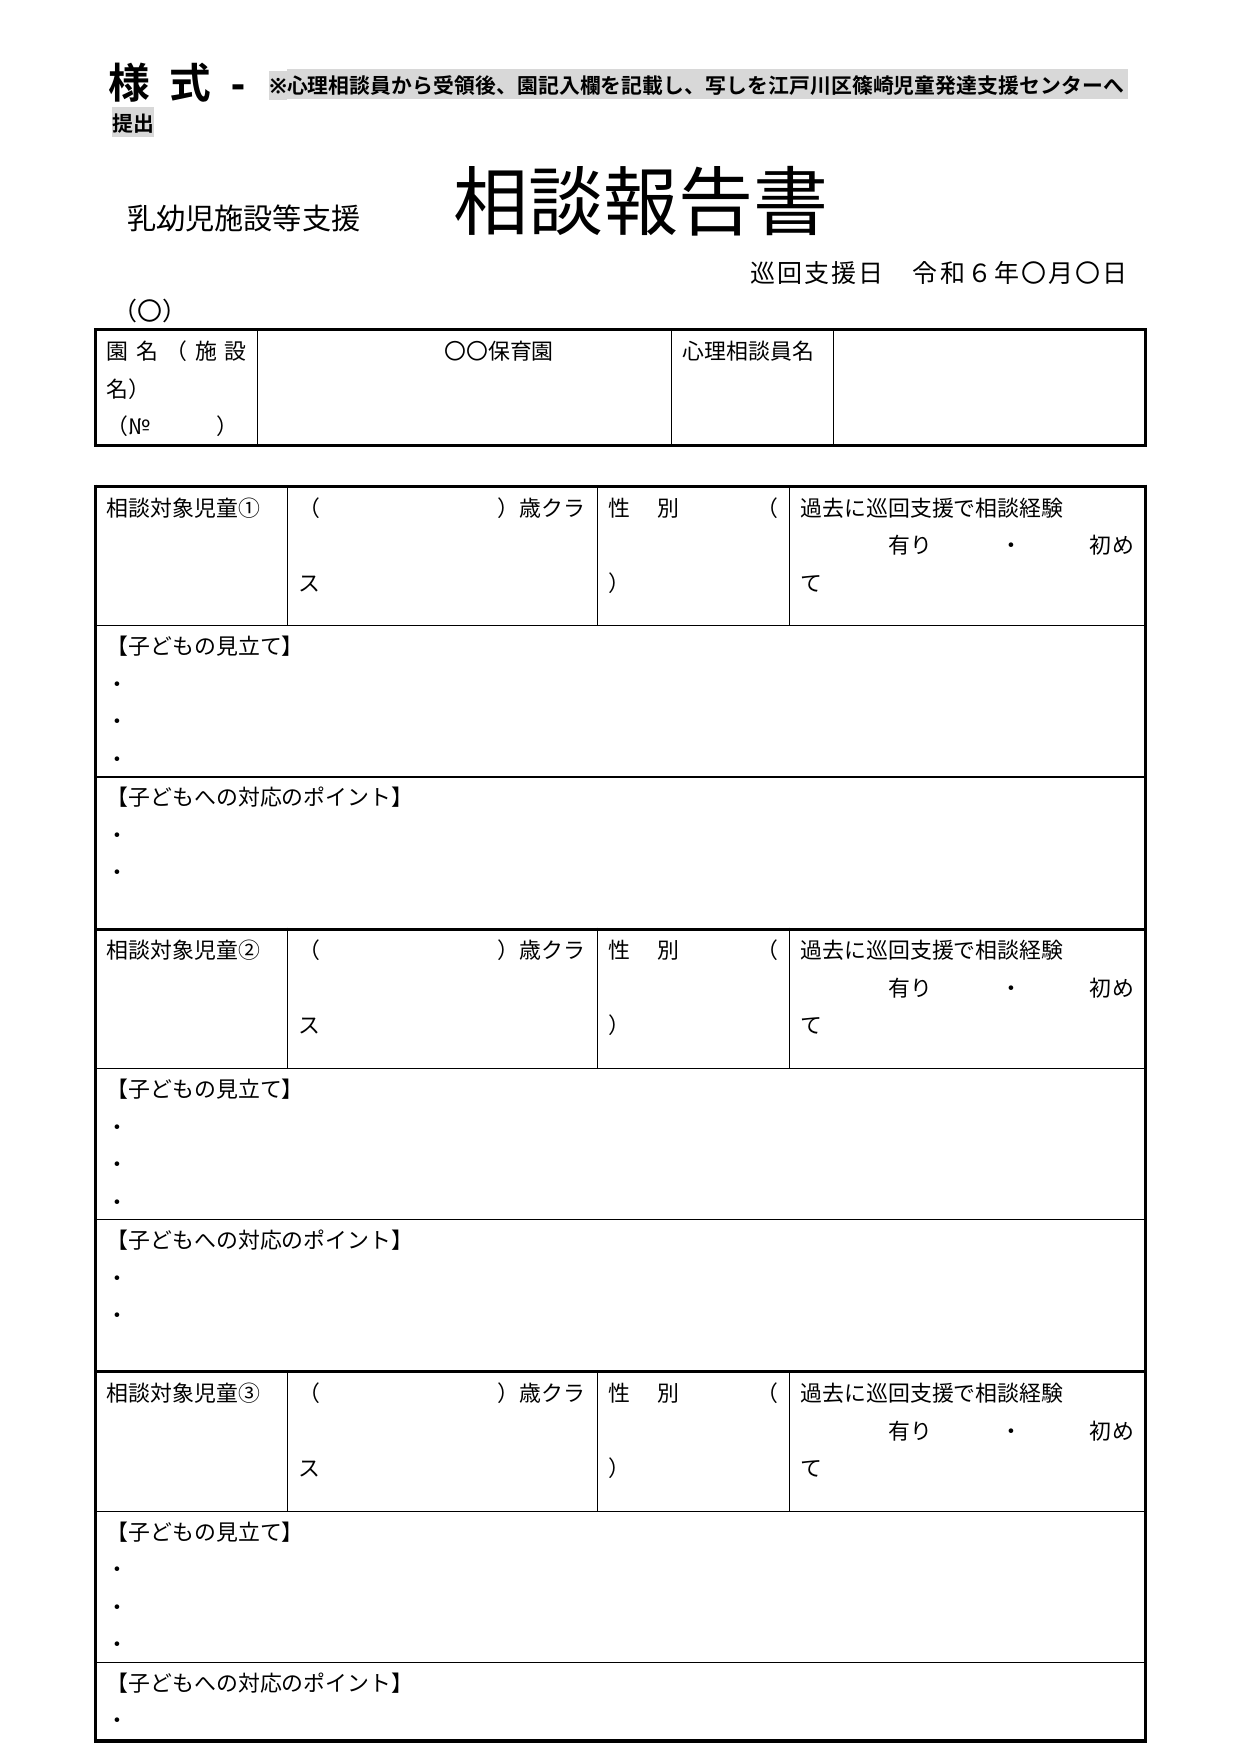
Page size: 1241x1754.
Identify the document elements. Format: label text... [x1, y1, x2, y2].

table_cell 性別 （ ） [598, 1373, 789, 1511]
table_cell 【子どもへの対応のポイント】 ・ ・ [97, 778, 1144, 927]
table_cell 【子どもの見立て】 ・ ・ ・ [97, 1069, 1144, 1219]
table_cell （ ）歳クラス [288, 931, 597, 1068]
table_cell 性別 （ ） [598, 931, 789, 1068]
table_header 相談対象児童① [97, 488, 287, 625]
table_cell 【子どもへの対応のポイント】 ・ ・ [97, 1220, 1144, 1370]
table_cell 相談対象児童② [97, 931, 287, 1068]
table_cell 【子どもへの対応のポイント】 ・ ・ [97, 1663, 1144, 1739]
table_cell 【子どもの見立て】 ・ ・ ・ [97, 1512, 1144, 1662]
table_header （ ）歳クラス [288, 488, 597, 625]
table_cell 過去に巡回支援で相談経験 有り ・ 初めて [790, 1373, 1144, 1511]
table_cell （ ）歳クラス [288, 1373, 597, 1511]
table_header 〇〇保育園 [258, 331, 671, 444]
table_header 過去に巡回支援で相談経験 有り ・ 初めて [790, 488, 1144, 625]
text ※心理相談員から受領後、園記入欄を記載し、写しを江戸川区篠崎児童発達支援センターへ提出 [112, 66, 1128, 141]
text 乳幼児施設等支援 相談報告書 [112, 141, 1128, 253]
table_cell 過去に巡回支援で相談経験 有り ・ 初めて [790, 931, 1144, 1068]
text 巡回支援日 令和６年〇月〇日（〇） [112, 253, 1128, 328]
table_cell 相談対象児童③ [97, 1373, 287, 1511]
table_cell 【子どもの見立て】 ・ ・ ・ [97, 626, 1144, 776]
table_header 性別 （ ） [598, 488, 789, 625]
table_header 心理相談員名 [672, 331, 833, 444]
table_header [834, 331, 1144, 444]
table_header 園名（施設名） （№ ） [97, 331, 257, 444]
